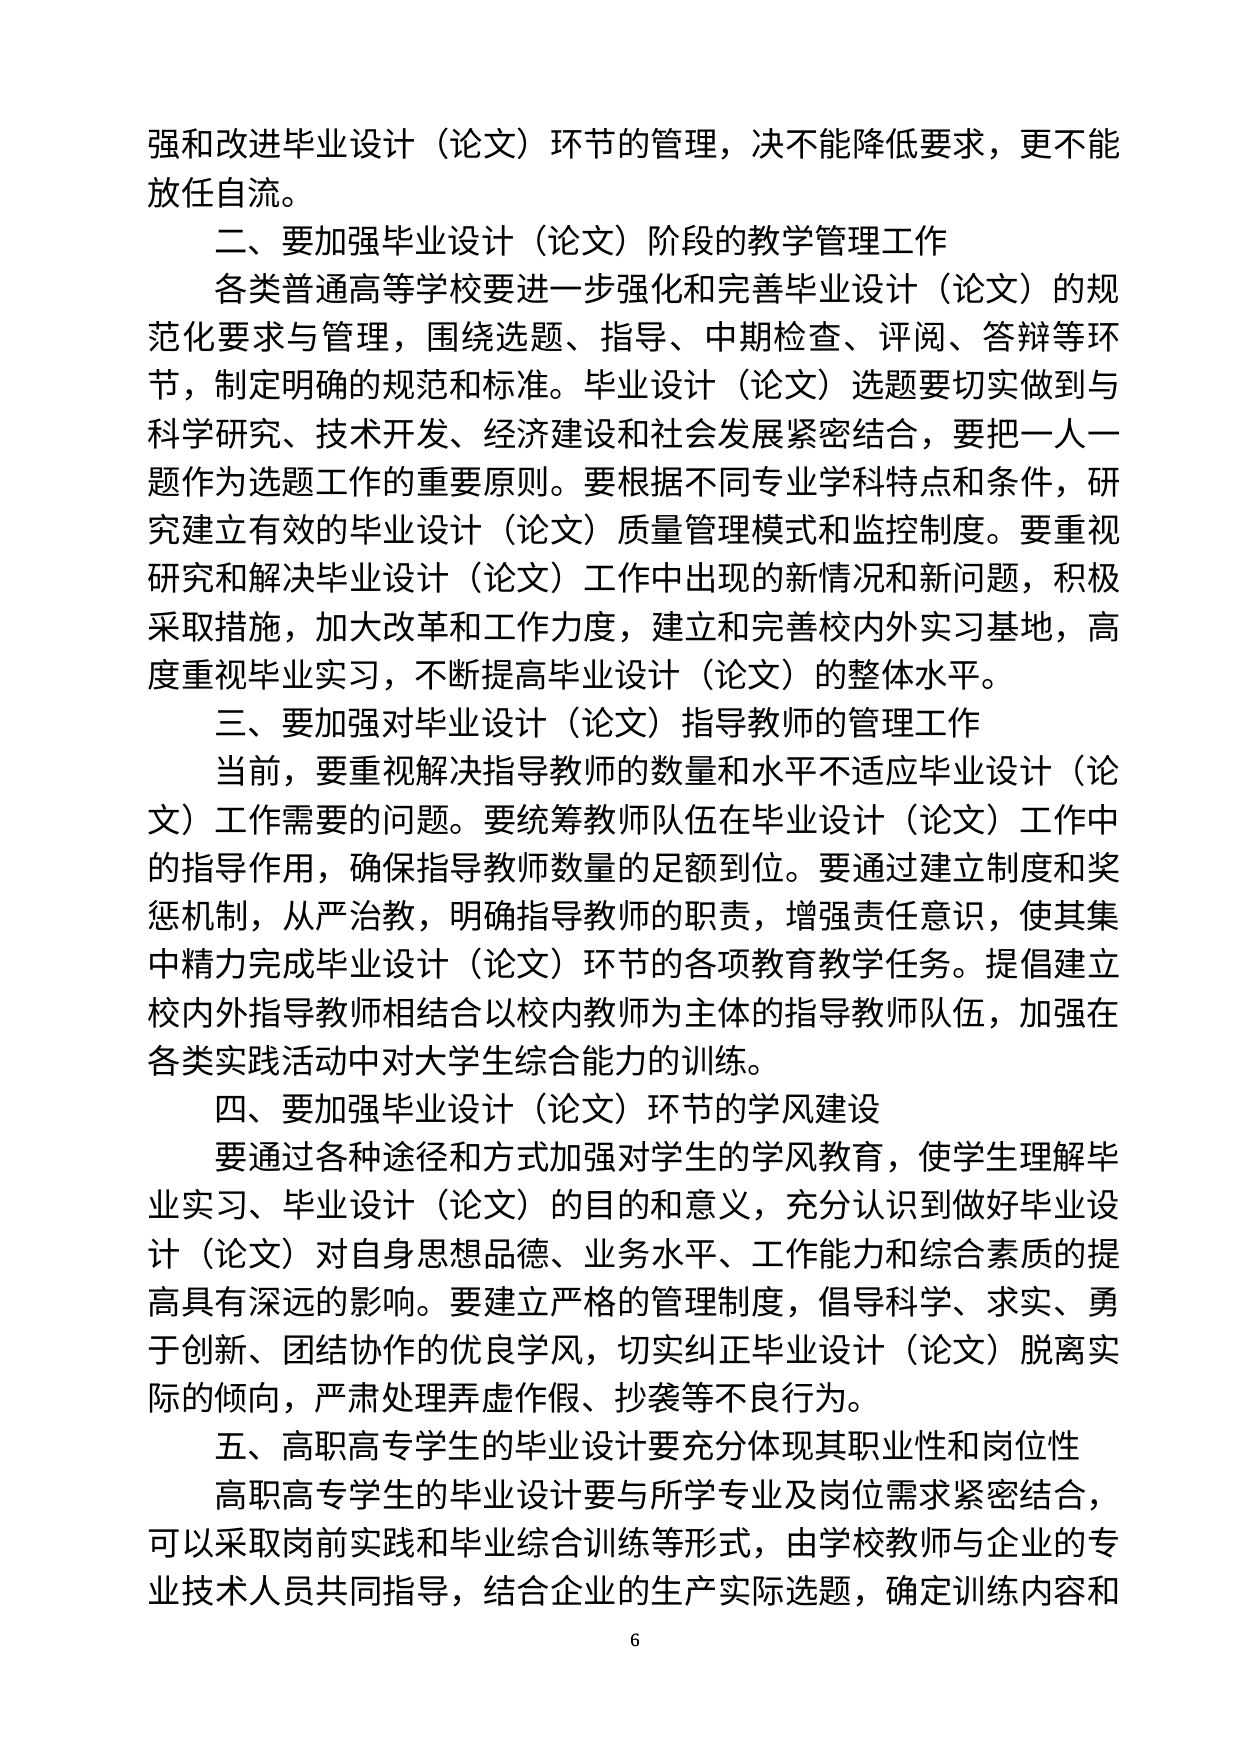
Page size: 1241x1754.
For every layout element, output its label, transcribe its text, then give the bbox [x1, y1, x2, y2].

text 四、要加强毕业设计（论文）环节的学风建设 [148, 1083, 1122, 1131]
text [148, 1468, 1122, 1613]
text 要通过各种途径和方式加强对学生的学风教育，使学生理解毕业实习、毕业设计（论文）的目的和意义，充分认识到做好毕业设计（论文）对自身思想品德、业务水平、工作能力和综合素质的提高具有深远的影响。要建立严格的管理制度，倡导科学、求实、勇于创新、团结协作的优良学风，切实纠正毕业设计（论文）脱离实际的倾向，严肃处理弄虚作假、抄袭等不良行为。 [148, 1131, 1122, 1420]
text 五、高职高专学生的毕业设计要充分体现其职业性和岗位性 [148, 1420, 1122, 1468]
text 二、要加强毕业设计（论文）阶段的教学管理工作 [148, 214, 1122, 263]
text 三、要加强对毕业设计（论文）指导教师的管理工作 [148, 697, 1122, 745]
text 当前，要重视解决指导教师的数量和水平不适应毕业设计（论文）工作需要的问题。要统筹教师队伍在毕业设计（论文）工作中的指导作用，确保指导教师数量的足额到位。要通过建立制度和奖惩机制，从严治教，明确指导教师的职责，增强责任意识，使其集中精力完成毕业设计（论文）环节的各项教育教学任务。提倡建立校内外指导教师相结合以校内教师为主体的指导教师队伍，加强在各类实践活动中对大学生综合能力的训练。 [148, 745, 1122, 1083]
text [148, 118, 1122, 214]
text 各类普通高等学校要进一步强化和完善毕业设计（论文）的规范化要求与管理，围绕选题、指导、中期检查、评阅、答辩等环节，制定明确的规范和标准。毕业设计（论文）选题要切实做到与科学研究、技术开发、经济建设和社会发展紧密结合，要把一人一题作为选题工作的重要原则。要根据不同专业学科特点和条件，研究建立有效的毕业设计（论文）质量管理模式和监控制度。要重视研究和解决毕业设计（论文）工作中出现的新情况和新问题，积极采取措施，加大改革和工作力度，建立和完善校内外实习基地，高度重视毕业实习，不断提高毕业设计（论文）的整体水平。 [148, 263, 1122, 697]
